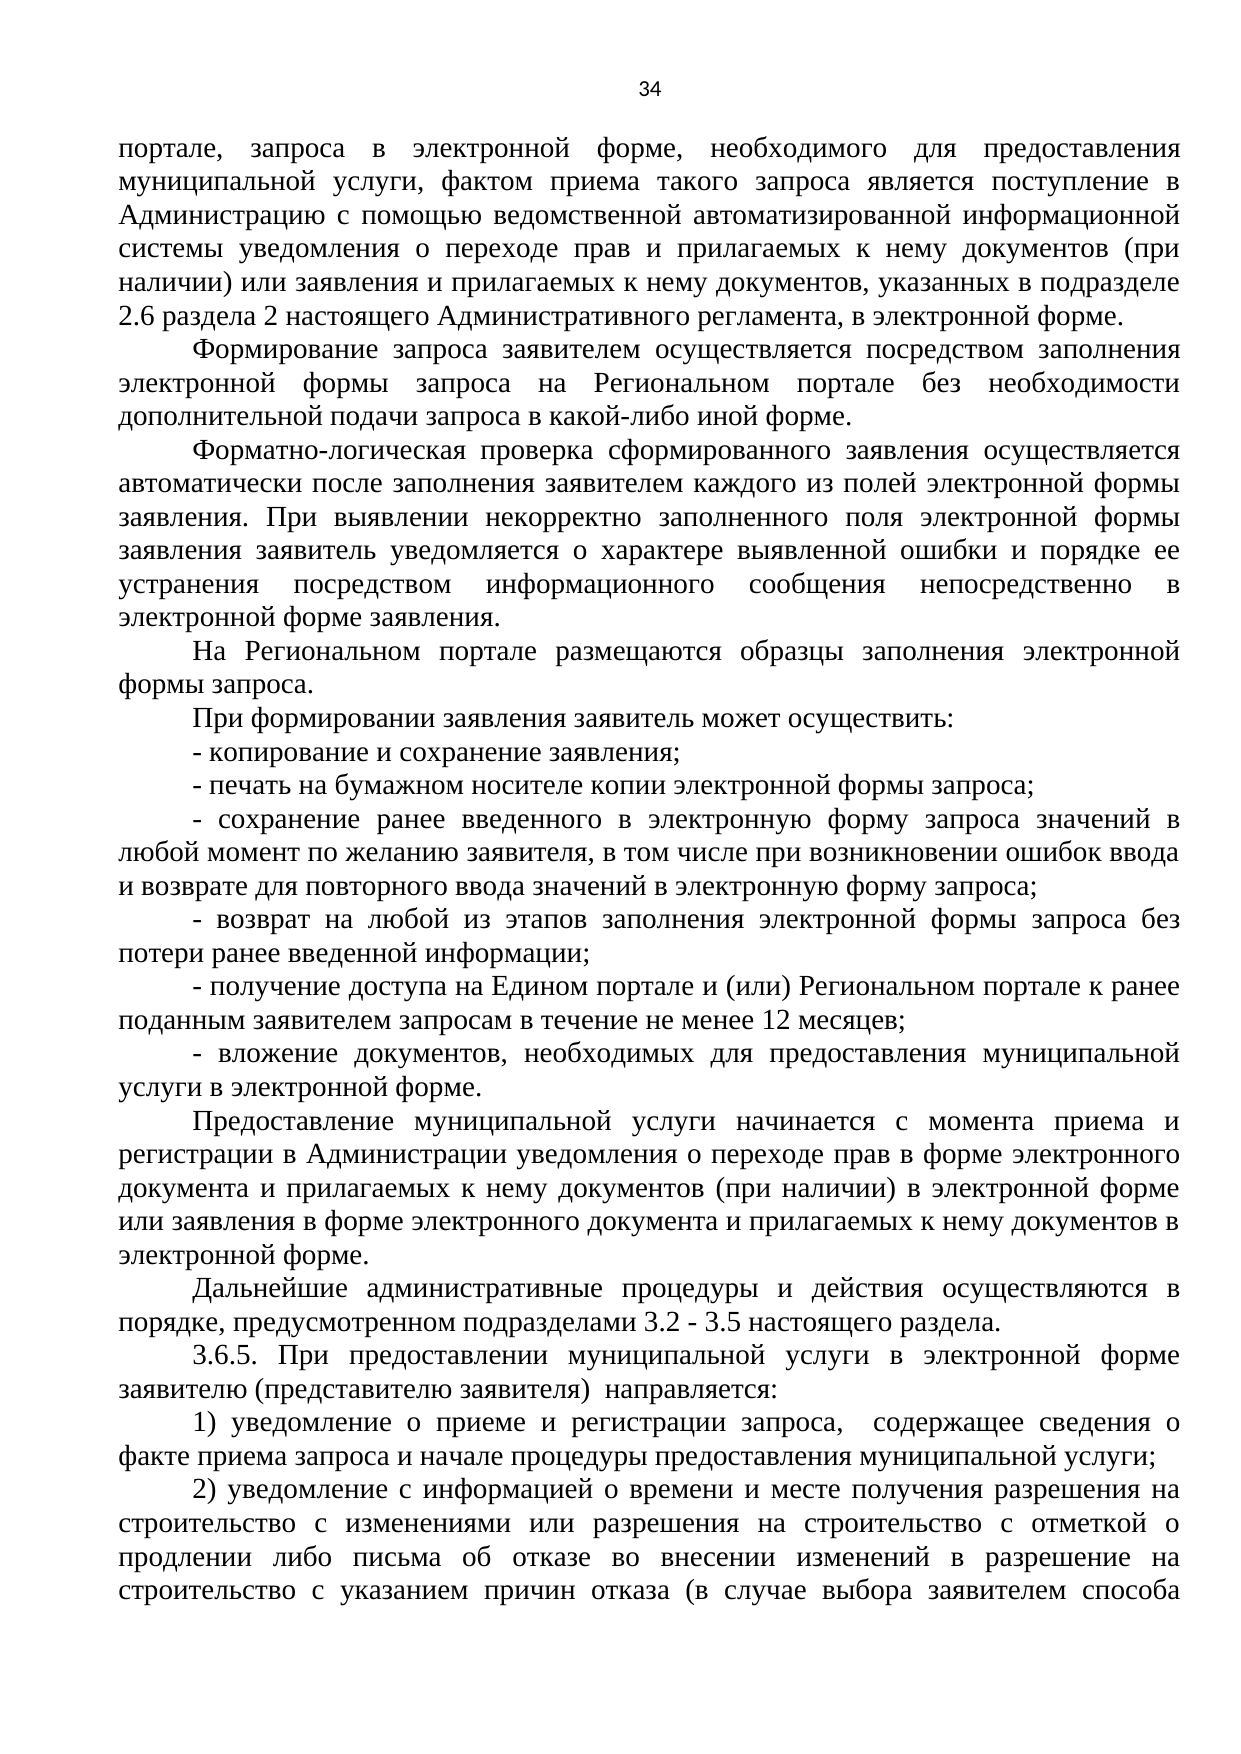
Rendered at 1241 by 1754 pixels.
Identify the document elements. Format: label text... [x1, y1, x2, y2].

text - копирование и сохранение заявления; [118, 734, 1181, 767]
text Предоставление муниципальной услуги начинается с момента приема и регистрации в Администрации уведомления о переходе прав в форме электронного документа и прилагаемых к нему документов (при наличии) в электронной форме или заявления в форме электронного документа и прилагаемых к нему документов в электронной форме. [118, 1103, 1181, 1270]
text Дальнейшие административные процедуры и действия осуществляются в порядке, предусмотренном подразделами 3.2 - 3.5 настоящего раздела. [118, 1270, 1181, 1337]
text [118, 130, 1181, 331]
text На Региональном портале размещаются образцы заполнения электронной формы запроса. [118, 633, 1181, 700]
text Форматно-логическая проверка сформированного заявления осуществляется автоматически после заполнения заявителем каждого из полей электронной формы заявления. При выявлении некорректно заполненного поля электронной формы заявления заявитель уведомляется о характере выявленной ошибки и порядке ее устранения посредством информационного сообщения непосредственно в электронной форме заявления. [118, 432, 1181, 633]
text При формировании заявления заявитель может осуществить: [118, 700, 1181, 734]
text - вложение документов, необходимых для предоставления муниципальной услуги в электронной форме. [118, 1036, 1181, 1103]
text - сохранение ранее введенного в электронную форму запроса значений в любой момент по желанию заявителя, в том числе при возникновении ошибок ввода и возврате для повторного ввода значений в электронную форму запроса; [118, 801, 1181, 901]
text 3.6.5. При предоставлении муниципальной услуги в электронной форме заявителю (представителю заявителя) направляется: [118, 1337, 1181, 1404]
text - возврат на любой из этапов заполнения электронной формы запроса без потери ранее введенной информации; [118, 901, 1181, 968]
text - получение доступа на Едином портале и (или) Региональном портале к ранее поданным заявителем запросам в течение не менее 12 месяцев; [118, 968, 1181, 1036]
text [118, 1472, 1181, 1606]
text Формирование запроса заявителем осуществляется посредством заполнения электронной формы запроса на Региональном портале без необходимости дополнительной подачи запроса в какой-либо иной форме. [118, 331, 1181, 432]
text - печать на бумажном носителе копии электронной формы запроса; [118, 767, 1181, 801]
text 1) уведомление о приеме и регистрации запроса, содержащее сведения о факте приема запроса и начале процедуры предоставления муниципальной услуги; [118, 1404, 1181, 1472]
